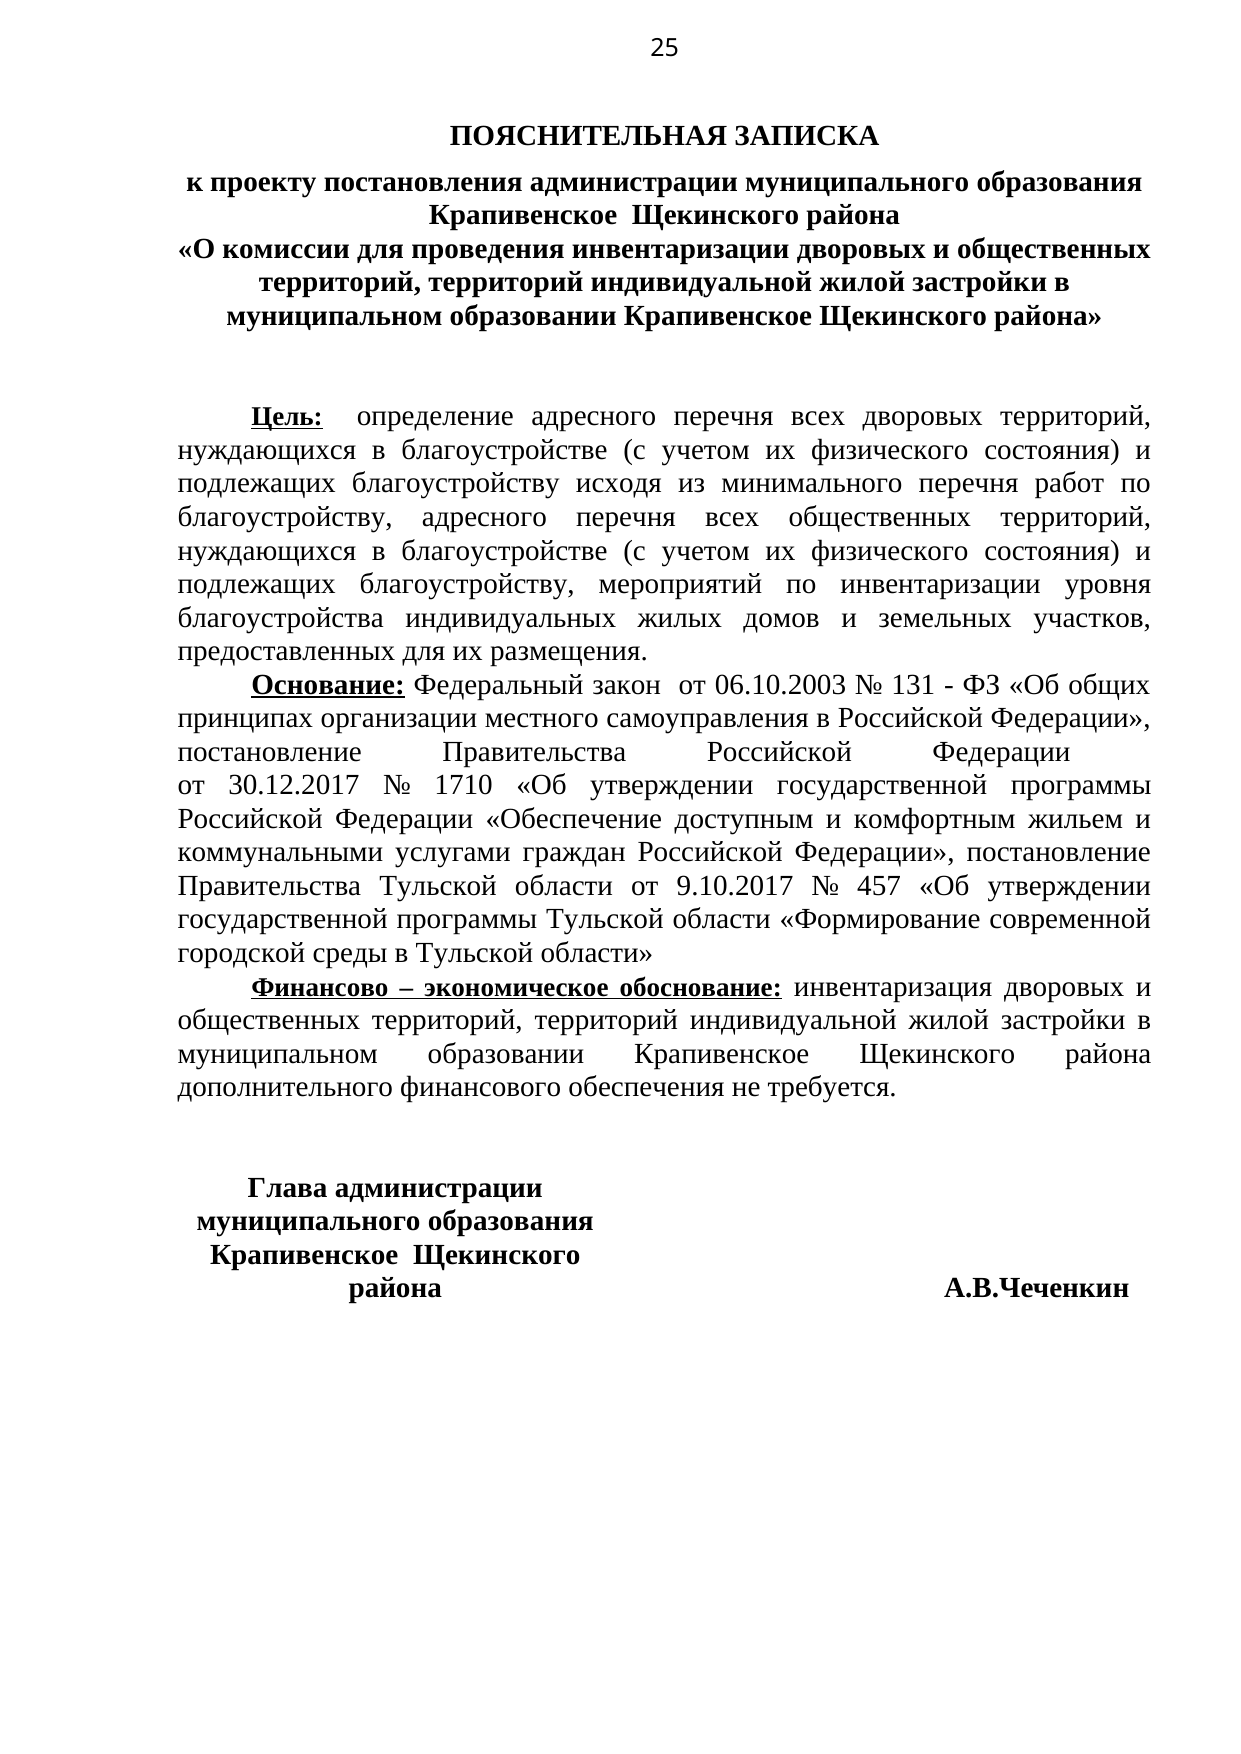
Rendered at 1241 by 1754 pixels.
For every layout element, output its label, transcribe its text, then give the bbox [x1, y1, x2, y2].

text «О комиссии для проведения инвентаризации дворовых и общественных территорий, территорий индивидуальной жилой застройки в муниципальном образовании Крапивенское Щекинского района» [177, 231, 1152, 331]
text Цель: определение адресного перечня всех дворовых территорий, нуждающихся в благоустройстве (с учетом их физического состояния) и подлежащих благоустройству исходя из минимального перечня работ по благоустройству, адресного перечня всех общественных территорий, нуждающихся в благоустройстве (с учетом их физического состояния) и подлежащих благоустройству, мероприятий по инвентаризации уровня благоустройства индивидуальных жилых домов и земельных участков, предоставленных для их размещения. [177, 398, 1152, 667]
table_header Глава администрации муниципального образования Крапивенское Щекинского района [166, 1170, 624, 1304]
text Основание: Федеральный закон от 06.10.2003 № 131 - ФЗ «Об общих принципах организации местного самоуправления в Российской Федерации», постановление Правительства Российской Федерации от 30.12.2017 № 1710 «Об утверждении государственной программы Российской Федерации «Обеспечение доступным и комфортным жильем и коммунальными услугами граждан Российской Федерации», постановление Правительства Тульской области от 9.10.2017 № 457 «Об утверждении государственной программы Тульской области «Формирование современной городской среды в Тульской области» [177, 667, 1152, 969]
text ПОЯСНИТЕЛЬНАЯ ЗАПИСКА [177, 118, 1152, 152]
text к проекту постановления администрации муниципального образования Крапивенское Щекинского района [177, 164, 1152, 231]
table_header А.В.Чеченкин [624, 1170, 1140, 1304]
text Финансово – экономическое обоснование: инвентаризация дворовых и общественных территорий, территорий индивидуальной жилой застройки в муниципальном образовании Крапивенское Щекинского района дополнительного финансового обеспечения не требуется. [177, 969, 1152, 1103]
